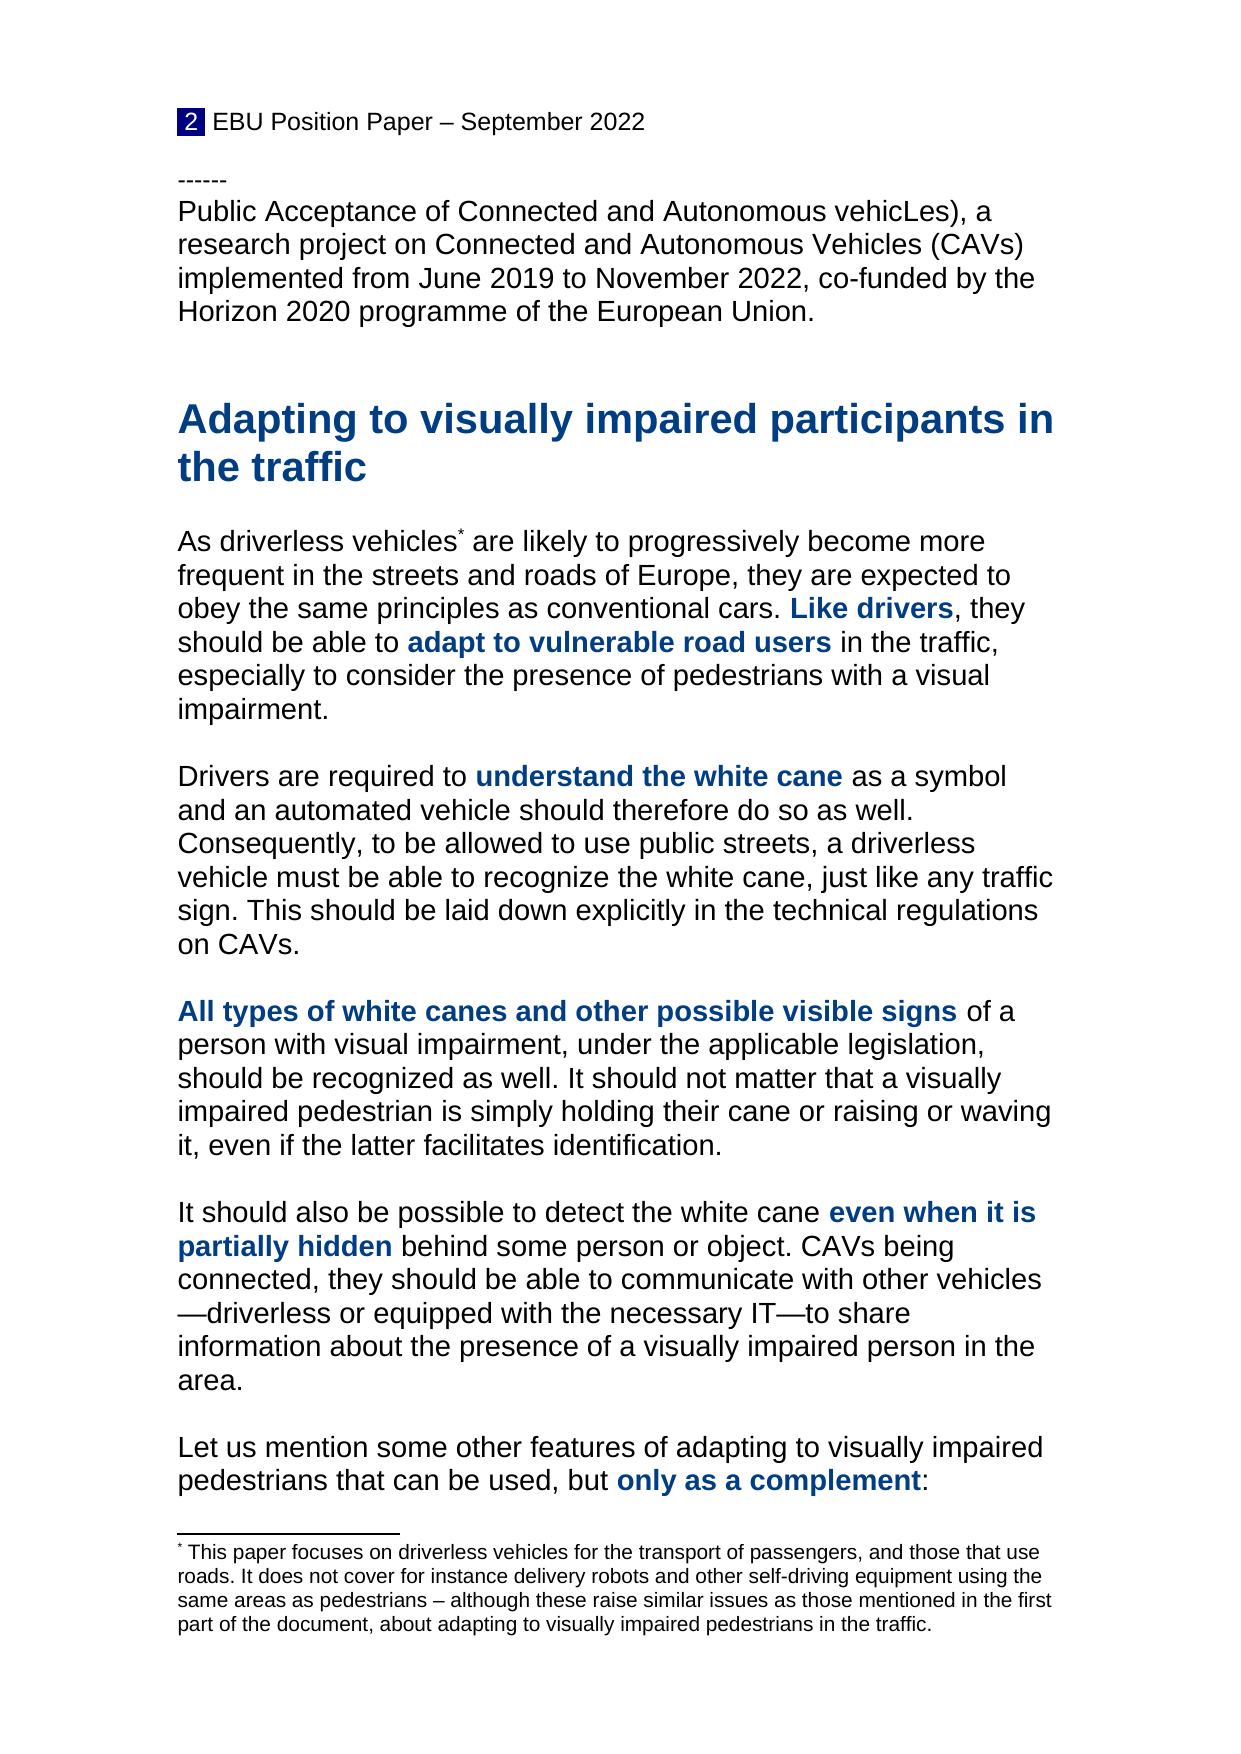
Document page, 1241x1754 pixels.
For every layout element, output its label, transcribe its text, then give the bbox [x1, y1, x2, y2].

text All types of white canes and other possible visible signs of a person with visual impairment, under the applicable legislation, should be recognized as well. It should not matter that a visually impaired pedestrian is simply holding their cane or raising or waving it, even if the latter facilitates identification. [177, 994, 1063, 1162]
text It should also be possible to detect the white cane even when it is partially hidden behind some person or object. CAVs being connected, they should be able to communicate with other vehicles—driverless or equipped with the necessary IT—to share information about the presence of a visually impaired person in the area. [177, 1195, 1063, 1396]
text Let us mention some other features of adapting to visually impaired pedestrians that can be used, but only as a complement: [177, 1430, 1063, 1497]
subtitle Adapting to visually impaired participants in the traffic [177, 395, 1063, 491]
text Drivers are required to understand the white cane as a symbol and an automated vehicle should therefore do so as well. Consequently, to be allowed to use public streets, a driverless vehicle must be able to recognize the white cane, just like any traffic sign. This should be laid down explicitly in the technical regulations on CAVs. [177, 759, 1063, 960]
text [177, 194, 1063, 328]
text As driverless vehicles are likely to progressively become more frequent in the streets and roads of Europe, they are expected to obey the same principles as conventional cars. Like drivers, they should be able to adapt to vulnerable road users in the traffic, especially to consider the presence of pedestrians with a visual impairment. [177, 524, 1063, 726]
